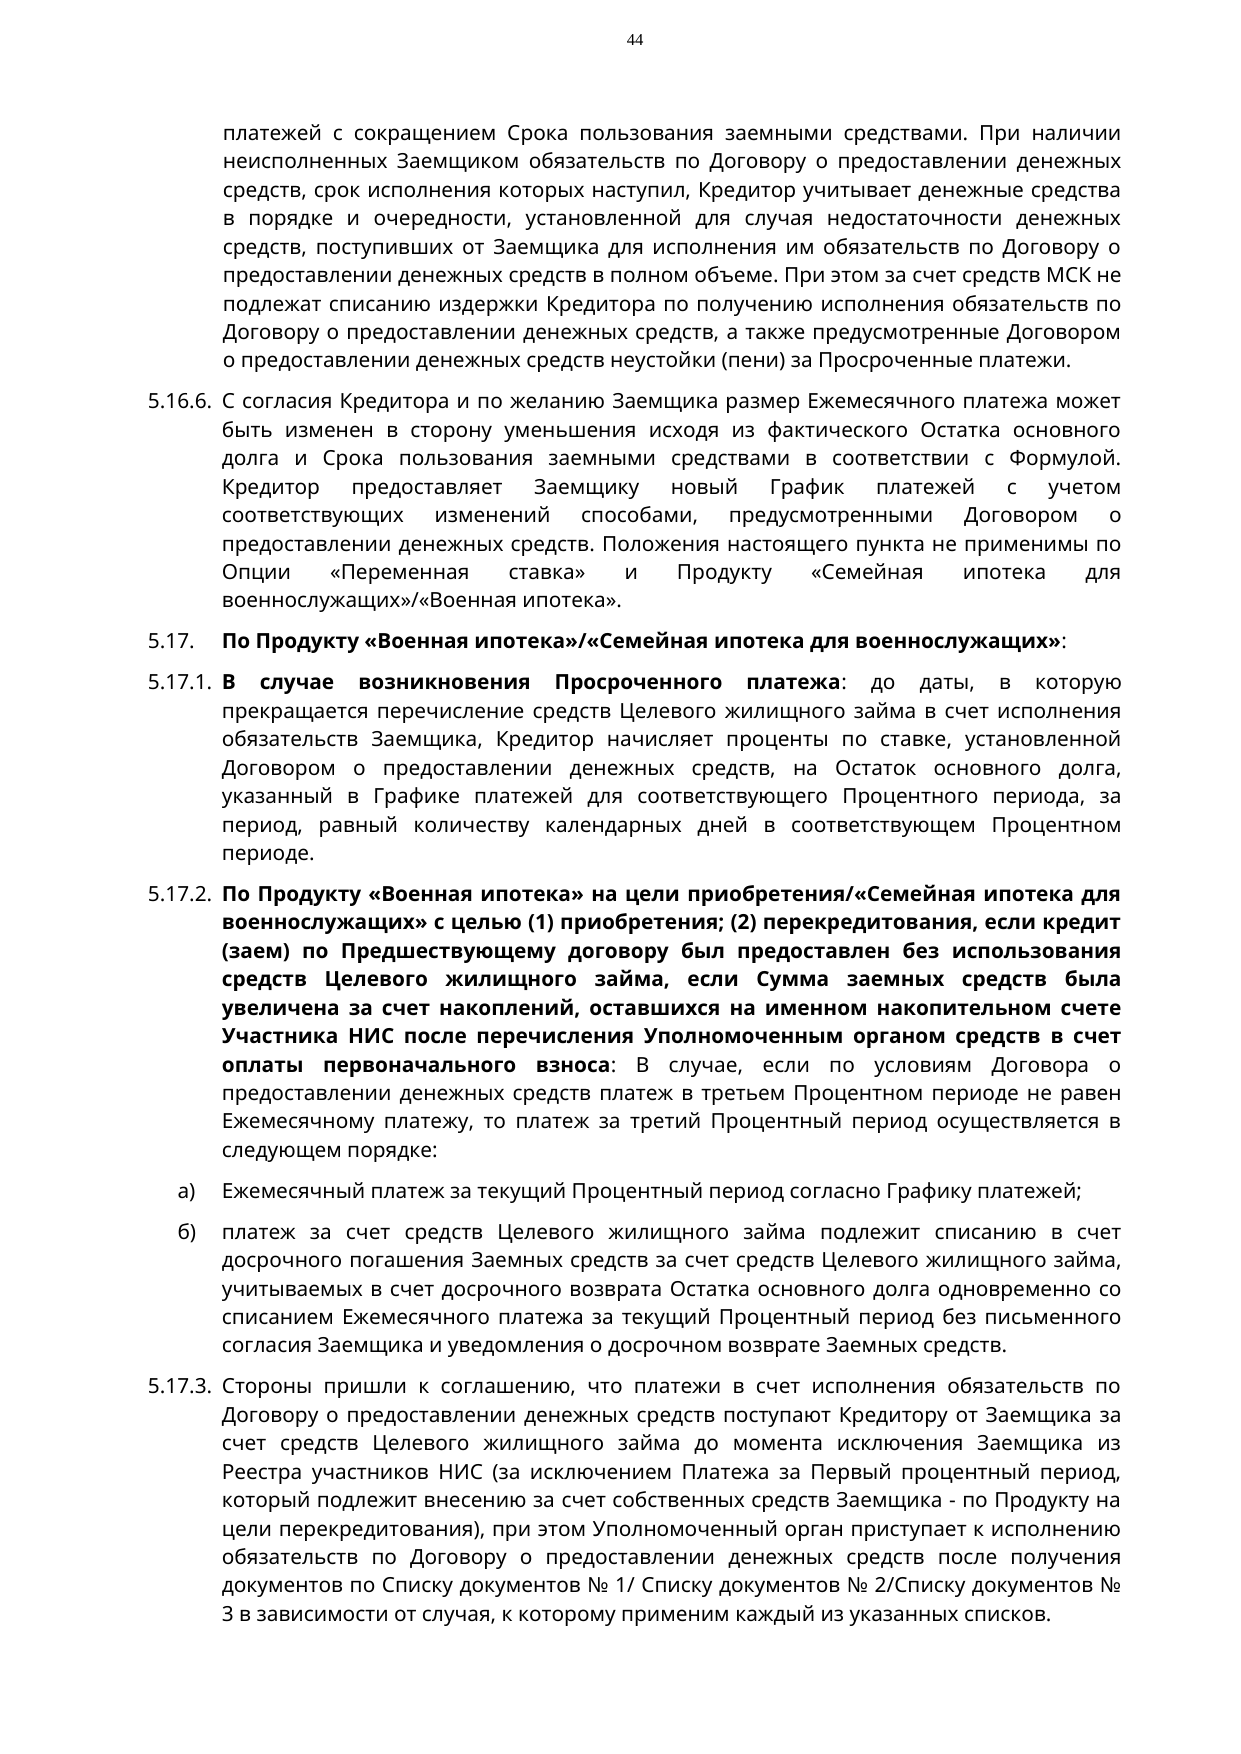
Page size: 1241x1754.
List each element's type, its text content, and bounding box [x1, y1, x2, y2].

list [185, 118, 1122, 374]
list В случае возникновения Просроченного платежа: до даты, в которую прекращается перечисление средств Целевого жилищного займа в счет исполнения обязательств Заемщика, Кредитор начисляет проценты по ставке, установленной Договором о предоставлении денежных средств, на Остаток основного долга, указанный в Графике платежей для соответствующего Процентного периода, за период, равный количеству календарных дней в соответствующем Процентном периоде. [148, 667, 1122, 867]
list Ежемесячный платеж за текущий Процентный период согласно Графику платежей; [177, 1176, 1122, 1204]
list По Продукту «Военная ипотека»/«Семейная ипотека для военнослужащих»: [148, 627, 1122, 655]
list С согласия Кредитора и по желанию Заемщика размер Ежемесячного платежа может быть изменен в сторону уменьшения исходя из фактического Остатка основного долга и Срока пользования заемными средствами в соответствии с Формулой. Кредитор предоставляет Заемщику новый График платежей с учетом соответствующих изменений способами, предусмотренными Договором о предоставлении денежных средств. Положения настоящего пункта не применимы по Опции «Переменная ставка» и Продукту «Семейная ипотека для военнослужащих»/«Военная ипотека». [148, 387, 1122, 614]
list По Продукту «Военная ипотека» на цели приобретения/«Семейная ипотека для военнослужащих» с целью (1) приобретения; (2) перекредитования, если кредит (заем) по Предшествующему договору был предоставлен без использования средств Целевого жилищного займа, если Сумма заемных средств была увеличена за счет накоплений, оставшихся на именном накопительном счете Участника НИС после перечисления Уполномоченным органом средств в счет оплаты первоначального взноса: В случае, если по условиям Договора о предоставлении денежных средств платеж в третьем Процентном периоде не равен Ежемесячному платежу, то платеж за третий Процентный период осуществляется в следующем порядке: [148, 879, 1122, 1163]
list Стороны пришли к соглашению, что платежи в счет исполнения обязательств по Договору о предоставлении денежных средств поступают Кредитору от Заемщика за счет средств Целевого жилищного займа до момента исключения Заемщика из Реестра участников НИС (за исключением Платежа за Первый процентный период, который подлежит внесению за счет собственных средств Заемщика - по Продукту на цели перекредитования), при этом Уполномоченный орган приступает к исполнению обязательств по Договору о предоставлении денежных средств после получения документов по Списку документов № 1/ Списку документов № 2/Списку документов № 3 в зависимости от случая, к которому применим каждый из указанных списков. [148, 1372, 1122, 1627]
list платеж за счет средств Целевого жилищного займа подлежит списанию в счет досрочного погашения Заемных средств за счет средств Целевого жилищного займа, учитываемых в счет досрочного возврата Остатка основного долга одновременно со списанием Ежемесячного платежа за текущий Процентный период без письменного согласия Заемщика и уведомления о досрочном возврате Заемных средств. [177, 1217, 1122, 1359]
